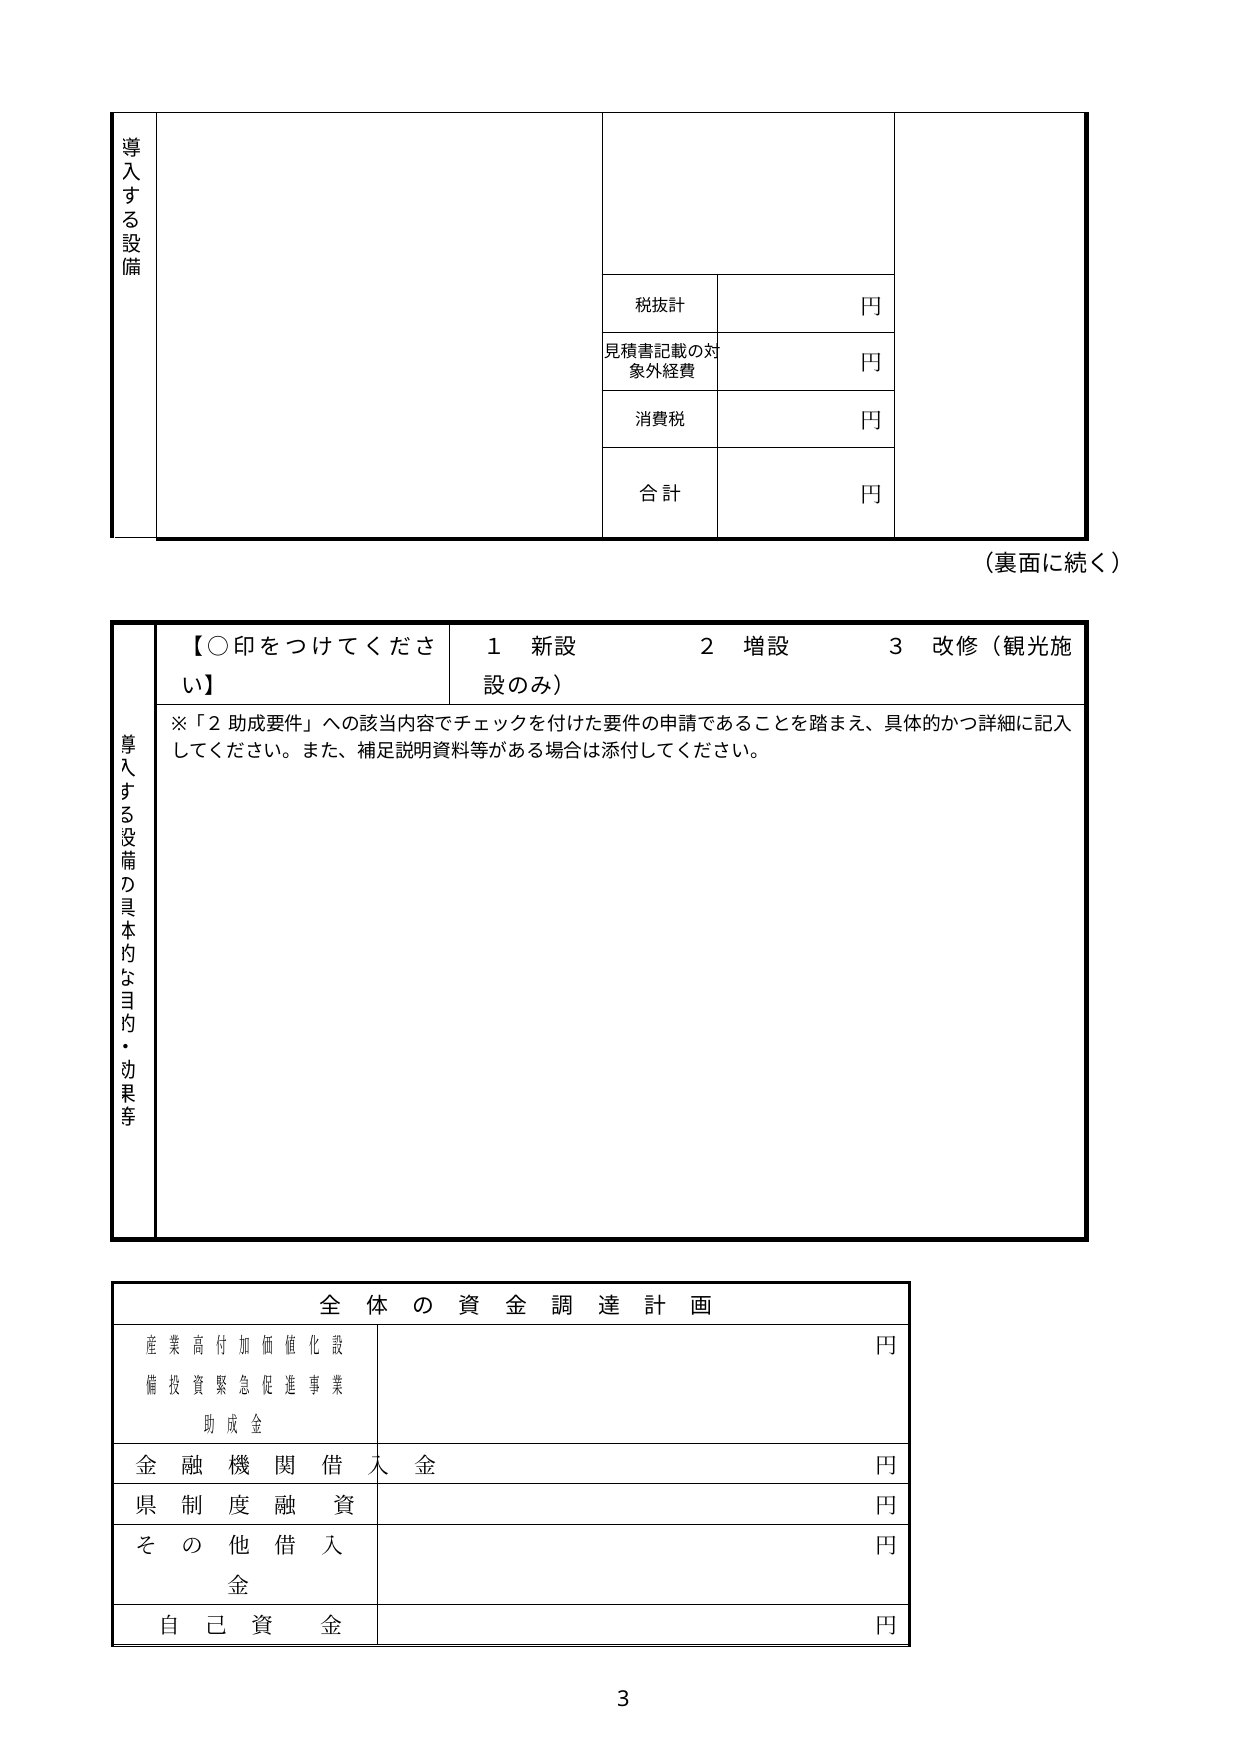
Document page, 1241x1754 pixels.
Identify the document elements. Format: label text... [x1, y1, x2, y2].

table_header 全 体 の 資 金 調 達 計 画 [114, 1284, 908, 1324]
table_header １ 新設 ２ 増設 ３ 改修（観光施設のみ） [450, 625, 1084, 703]
table_cell 合 計 [603, 448, 717, 537]
table_cell 金融機関借入金 [114, 1444, 377, 1483]
table_cell 県制度融資 [114, 1484, 377, 1524]
table_cell 円 [378, 1444, 908, 1483]
table_cell 円 [378, 1525, 908, 1603]
text （裏面に続く） [112, 541, 1134, 581]
table_cell 産業高付加価値化設備投資緊急促進事業助成金 [114, 1325, 377, 1443]
table_cell 税抜計 [603, 275, 717, 332]
table_cell 円 [718, 448, 894, 537]
table_cell [603, 113, 894, 274]
table_cell 円 [718, 333, 894, 390]
table_cell 円 [718, 391, 894, 447]
table_cell 見積書記載の対象外経費 [603, 333, 717, 390]
table_cell [157, 113, 602, 537]
table_header 【○印をつけてください】 [157, 625, 449, 703]
table_cell 消費税 [603, 391, 717, 447]
table_cell 円 [718, 275, 894, 332]
table_cell 円 [378, 1325, 908, 1443]
table_cell 円 [378, 1484, 908, 1524]
table_cell その他借入金 [114, 1525, 377, 1603]
table_cell ※「２ 助成要件」への該当内容でチェックを付けた要件の申請であることを踏まえ、具体的かつ詳細に記入してください。また、補足説明資料等がある場合は添付してください。 [157, 705, 1084, 1237]
table_cell 自己資金 [114, 1605, 377, 1644]
table_header 導入する設備の具体的な目的・効果等 [114, 625, 154, 1237]
table_cell [895, 113, 1084, 537]
table_cell 円 [378, 1605, 908, 1644]
